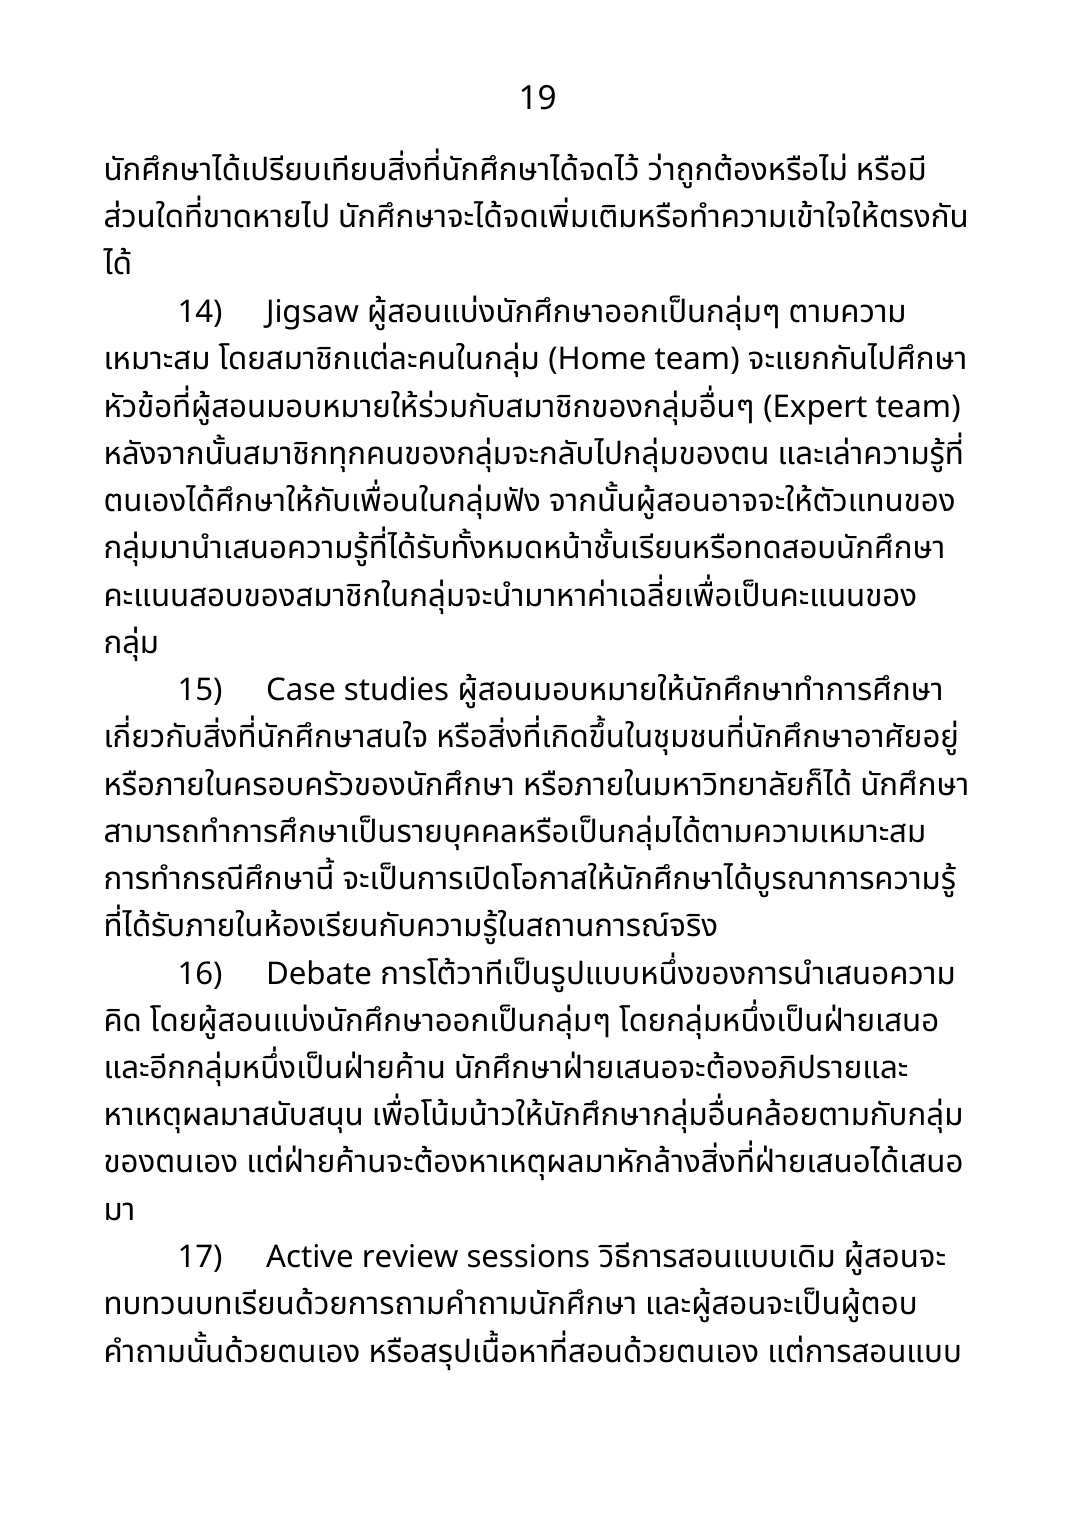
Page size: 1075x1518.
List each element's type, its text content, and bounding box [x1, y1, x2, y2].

text 15) Case studies ผู้สอนมอบหมายให้นักศึกษาทำการศึกษาเกี่ยวกับสิ่งที่นักศึกษาสนใจ หรือสิ่งที่เกิดขึ้นในชุมชนที่นักศึกษาอาศัยอยู่ หรือภายในครอบครัวของนักศึกษา หรือภายในมหาวิทยาลัยก็ได้ นักศึกษาสามารถทำการศึกษาเป็นรายบุคคลหรือเป็นกลุ่มได้ตามความเหมาะสม การทำกรณีศึกษานี้ จะเป็นการเปิดโอกาสให้นักศึกษาได้บูรณาการความรู้ที่ได้รับภายในห้องเรียนกับความรู้ในสถานการณ์จริง [103, 667, 971, 951]
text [103, 147, 971, 289]
text 14) Jigsaw ผู้สอนแบ่งนักศึกษาออกเป็นกลุ่มๆ ตามความเหมาะสม โดยสมาชิกแต่ละคนในกลุ่ม (Home team) จะแยกกันไปศึกษาหัวข้อที่ผู้สอนมอบหมายให้ร่วมกับสมาชิกของกลุ่มอื่นๆ (Expert team) หลังจากนั้นสมาชิกทุกคนของกลุ่มจะกลับไปกลุ่มของตน และเล่าความรู้ที่ตนเองได้ศึกษาให้กับเพื่อนในกลุ่มฟัง จากนั้นผู้สอนอาจจะให้ตัวแทนของกลุ่มมานำเสนอความรู้ที่ได้รับทั้งหมดหน้าชั้นเรียนหรือทดสอบนักศึกษา คะแนนสอบของสมาชิกในกลุ่มจะนำมาหาค่าเฉลี่ยเพื่อเป็นคะแนนของกลุ่ม [103, 289, 971, 667]
text 16) Debate การโต้วาทีเป็นรูปแบบหนึ่งของการนำเสนอความคิด โดยผู้สอนแบ่งนักศึกษาออกเป็นกลุ่มๆ โดยกลุ่มหนึ่งเป็นฝ่ายเสนอ และอีกกลุ่มหนึ่งเป็นฝ่ายค้าน นักศึกษาฝ่ายเสนอจะต้องอภิปรายและหาเหตุผลมาสนับสนุน เพื่อโน้มน้าวให้นักศึกษากลุ่มอื่นคล้อยตามกับกลุ่มของตนเอง แต่ฝ่ายค้านจะต้องหาเหตุผลมาหักล้างสิ่งที่ฝ่ายเสนอได้เสนอมา [103, 951, 971, 1234]
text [103, 1234, 971, 1376]
